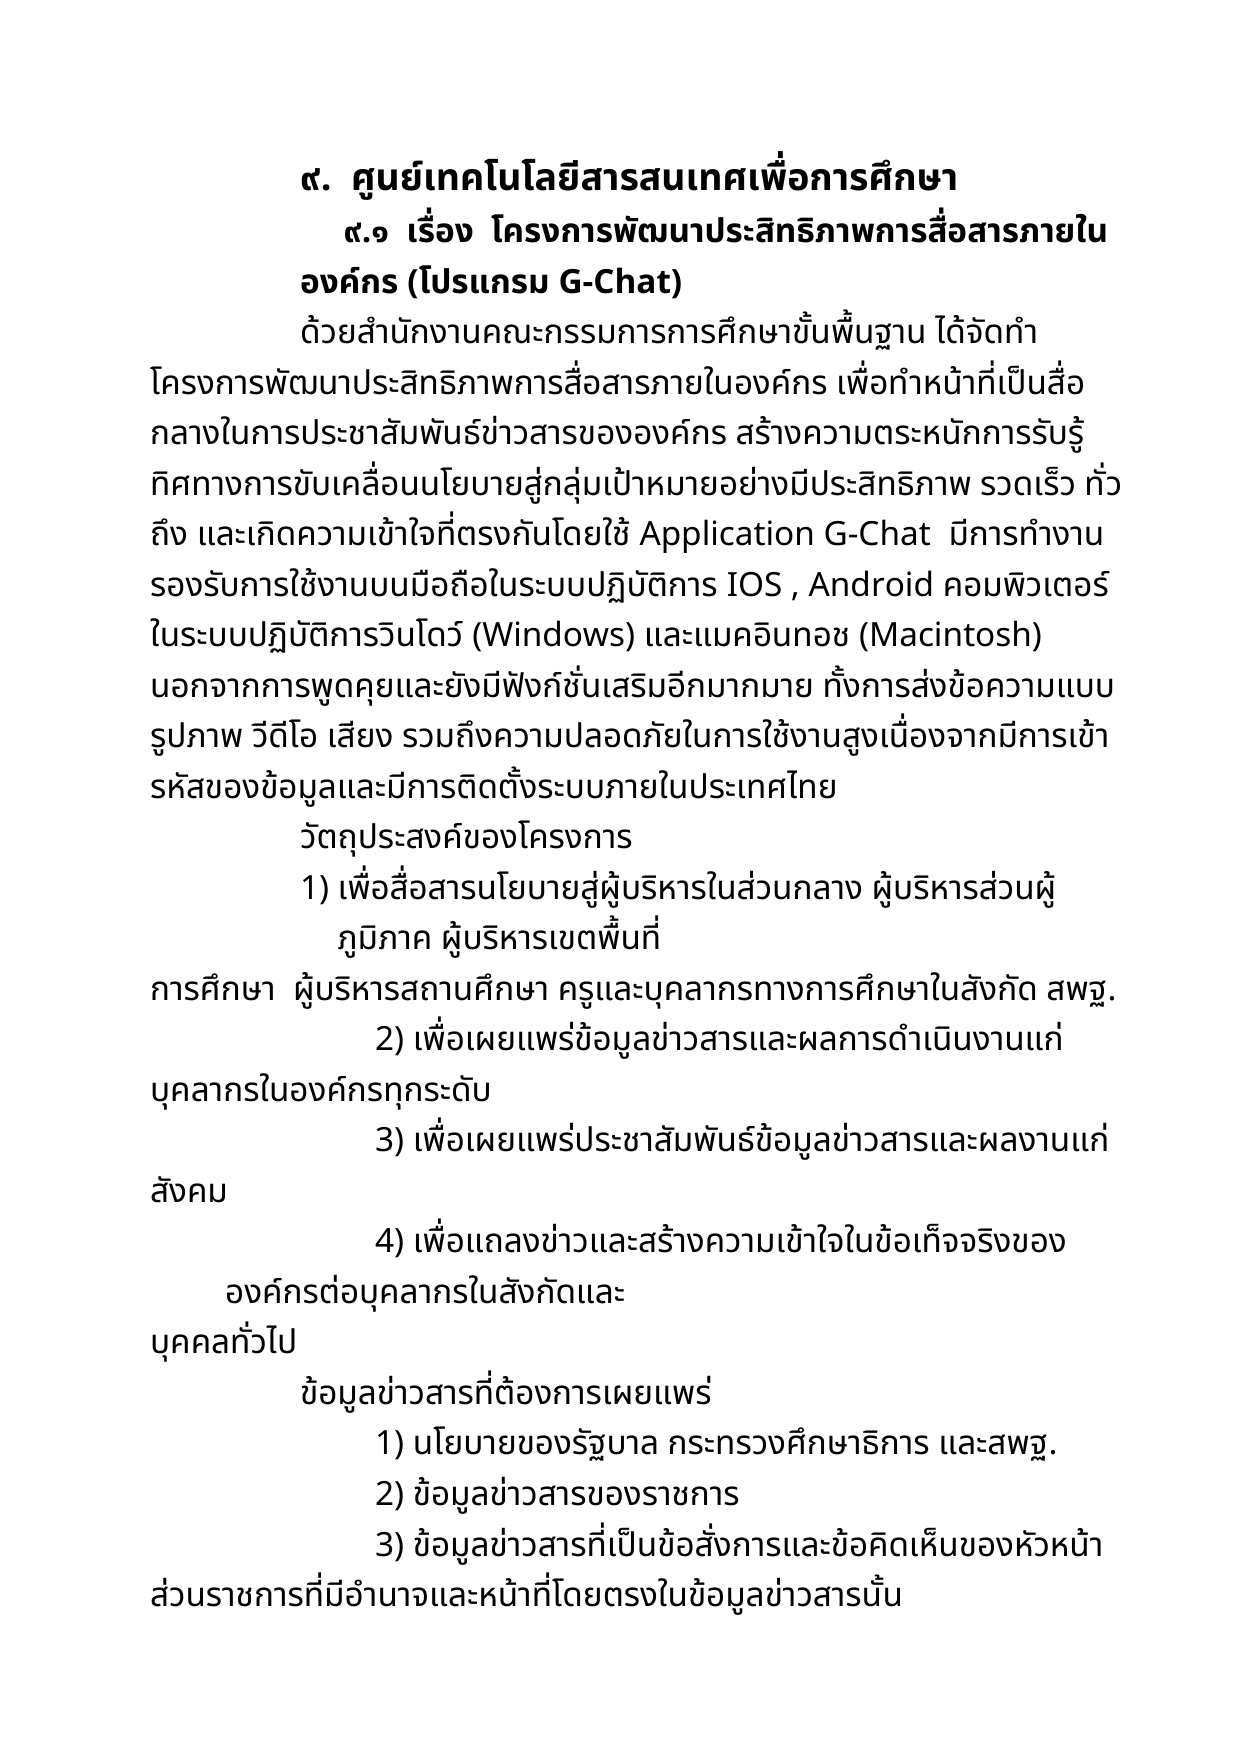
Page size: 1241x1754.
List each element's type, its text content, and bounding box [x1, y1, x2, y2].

text 1) นโยบายของรัฐบาล กระทรวงศึกษาธิการ และสพฐ. [150, 1419, 1122, 1470]
text บุคคลทั่วไป [150, 1318, 1122, 1369]
text การศึกษา ผู้บริหารสถานศึกษา ครูและบุคลากรทางการศึกษาในสังกัด สพฐ. [150, 964, 1122, 1015]
text ๙. ศูนย์เทคโนโลยีสารสนเทศเพื่อการศึกษา ๙.๑ เรื่อง โครงการพัฒนาประสิทธิภาพการสื่อสารภายในองค์กร (โปรแกรม G-Chat) [300, 150, 1122, 308]
text 3) ข้อมูลข่าวสารที่เป็นข้อสั่งการและข้อคิดเห็นของหัวหน้าส่วนราชการที่มีอำนาจและหน้าที่โดยตรงในข้อมูลข่าวสารนั้น [150, 1520, 1122, 1621]
text วัตถุประสงค์ของโครงการ [225, 813, 1122, 863]
text ข้อมูลข่าวสารที่ต้องการเผยแพร่ [225, 1369, 1122, 1419]
text 3) เพื่อเผยแพร่ประชาสัมพันธ์ข้อมูลข่าวสารและผลงานแก่สังคม [150, 1116, 1122, 1217]
text 2) ข้อมูลข่าวสารของราชการ [150, 1470, 1122, 1520]
text ด้วยสำนักงานคณะกรรมการการศึกษาขั้นพื้นฐาน ได้จัดทำโครงการพัฒนาประสิทธิภาพการสื่อสารภายในองค์กร เพื่อทำหน้าที่เป็นสื่อกลางในการประชาสัมพันธ์ข่าวสารขององค์กร สร้างความตระหนักการรับรู้ทิศทางการขับเคลื่อนนโยบายสู่กลุ่มเป้าหมายอย่างมีประสิทธิภาพ รวดเร็ว ทั่วถึง และเกิดความเข้าใจที่ตรงกันโดยใช้ Application G-Chat มีการทำงานรองรับการใช้งานบนมือถือในระบบปฏิบัติการ IOS , Android คอมพิวเตอร์ในระบบปฏิบัติการวินโดว์ (Windows) และแมคอินทอช (Macintosh) นอกจากการพูดคุยและยังมีฟังก์ชั่นเสริมอีกมากมาย ทั้งการส่งข้อความแบบรูปภาพ วีดีโอ เสียง รวมถึงความปลอดภัยในการใช้งานสูงเนื่องจากมีการเข้ารหัสของข้อมูลและมีการติดตั้งระบบภายในประเทศไทย [150, 308, 1122, 813]
text 4) เพื่อแถลงข่าวและสร้างความเข้าใจในข้อเท็จจริงขององค์กรต่อบุคลากรในสังกัดและ [225, 1217, 1122, 1318]
list เพื่อสื่อสารนโยบายสู่ผู้บริหารในส่วนกลาง ผู้บริหารส่วนผู้ภูมิภาค ผู้บริหารเขตพื้นที่ [300, 863, 1122, 964]
text 2) เพื่อเผยแพร่ข้อมูลข่าวสารและผลการดำเนินงานแก่บุคลากรในองค์กรทุกระดับ [150, 1015, 1122, 1116]
